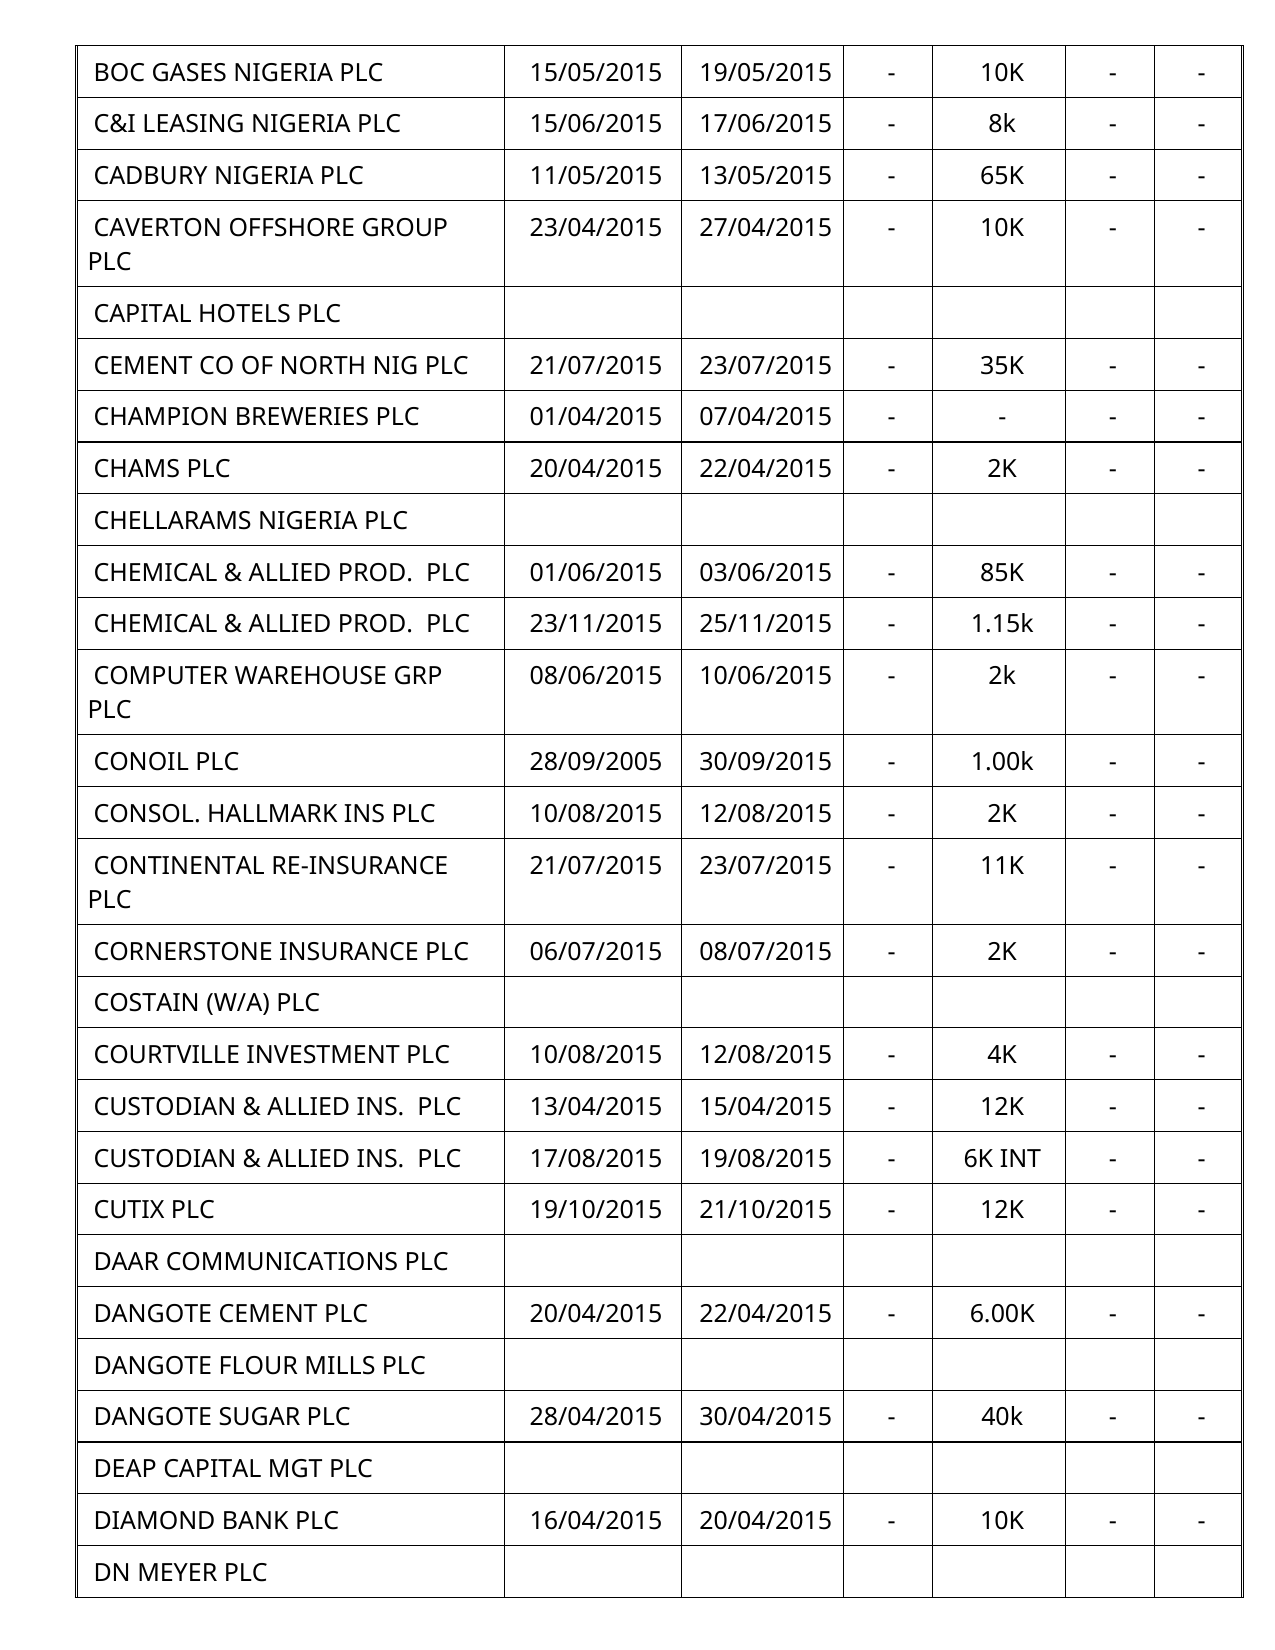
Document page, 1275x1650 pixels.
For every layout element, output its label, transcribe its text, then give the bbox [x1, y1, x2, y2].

table_cell 15/05/2015 [505, 46, 681, 97]
table_cell - [1066, 201, 1154, 286]
table_cell - [844, 735, 932, 786]
table_cell [1066, 494, 1154, 545]
table_cell 23/11/2015 [505, 598, 681, 648]
table_cell [1066, 1235, 1154, 1286]
table_cell CUTIX PLC [78, 1184, 504, 1234]
table_cell - [844, 787, 932, 838]
table_cell [844, 1339, 932, 1390]
table_cell 03/06/2015 [682, 546, 843, 597]
table_cell - [1155, 787, 1241, 838]
table_cell 15/04/2015 [682, 1080, 843, 1131]
table_cell 10/06/2015 [682, 650, 843, 734]
table_cell 35K [933, 339, 1065, 390]
table_cell 20/04/2015 [505, 443, 681, 493]
table_cell - [844, 1494, 932, 1545]
table_cell 85K [933, 546, 1065, 597]
table_cell 19/08/2015 [682, 1132, 843, 1183]
table_cell [844, 1235, 932, 1286]
table_cell [1155, 1546, 1241, 1597]
table_cell 30/09/2015 [682, 735, 843, 786]
table_cell 22/04/2015 [682, 1287, 843, 1338]
table_cell - [844, 391, 932, 441]
table_cell DN MEYER PLC [78, 1546, 504, 1597]
table_cell 2K [933, 787, 1065, 838]
table_cell 17/08/2015 [505, 1132, 681, 1183]
table_cell CAVERTON OFFSHORE GROUP PLC [78, 201, 504, 286]
table_cell 1.15k [933, 598, 1065, 648]
table_cell - [1155, 1391, 1241, 1441]
table_cell [1066, 1443, 1154, 1493]
table_cell 2k [933, 650, 1065, 734]
table_cell [682, 1546, 843, 1597]
table_cell - [1066, 1494, 1154, 1545]
table_cell CHAMS PLC [78, 443, 504, 493]
table_cell [682, 1443, 843, 1493]
table_cell 25/11/2015 [682, 598, 843, 648]
table_cell - [1066, 1132, 1154, 1183]
table_cell - [1066, 598, 1154, 648]
table_cell [844, 1546, 932, 1597]
table_cell CADBURY NIGERIA PLC [78, 150, 504, 200]
table_cell [682, 1339, 843, 1390]
table_cell - [1155, 443, 1241, 493]
table_cell [682, 977, 843, 1027]
table_cell CONOIL PLC [78, 735, 504, 786]
table_cell - [1066, 787, 1154, 838]
table_cell - [1155, 1287, 1241, 1338]
table_cell 15/06/2015 [505, 98, 681, 148]
table_cell - [1066, 1287, 1154, 1338]
table_cell 4K [933, 1028, 1065, 1079]
table_cell - [1066, 391, 1154, 441]
table_cell - [1066, 46, 1154, 97]
table_cell - [844, 546, 932, 597]
table_cell CORNERSTONE INSURANCE PLC [78, 925, 504, 976]
table_cell - [1066, 925, 1154, 976]
table_cell CUSTODIAN & ALLIED INS. PLC [78, 1080, 504, 1131]
table_cell 23/07/2015 [682, 339, 843, 390]
table_cell [1155, 494, 1241, 545]
table_cell 20/04/2015 [505, 1287, 681, 1338]
table_cell [1066, 1339, 1154, 1390]
table_cell - [1066, 339, 1154, 390]
table_cell - [1066, 1391, 1154, 1441]
table_cell 21/10/2015 [682, 1184, 843, 1234]
table_cell CUSTODIAN & ALLIED INS. PLC [78, 1132, 504, 1183]
table_cell [505, 1443, 681, 1493]
table_cell CEMENT CO OF NORTH NIG PLC [78, 339, 504, 390]
table_cell 13/04/2015 [505, 1080, 681, 1131]
table_cell - [1155, 925, 1241, 976]
table_cell 11/05/2015 [505, 150, 681, 200]
table_cell - [844, 1391, 932, 1441]
table_cell - [1066, 650, 1154, 734]
table_cell - [933, 391, 1065, 441]
table_cell - [844, 1132, 932, 1183]
table_cell [933, 1546, 1065, 1597]
table_cell [505, 1339, 681, 1390]
table_cell 20/04/2015 [682, 1494, 843, 1545]
table_cell - [1155, 598, 1241, 648]
table_cell [933, 1443, 1065, 1493]
table_cell - [1066, 1028, 1154, 1079]
table_cell 22/04/2015 [682, 443, 843, 493]
table_cell [844, 494, 932, 545]
table_cell CHEMICAL & ALLIED PROD. PLC [78, 546, 504, 597]
table_cell 08/07/2015 [682, 925, 843, 976]
table_cell [505, 1235, 681, 1286]
table_cell - [844, 443, 932, 493]
table_cell - [1066, 1080, 1154, 1131]
table_cell 13/05/2015 [682, 150, 843, 200]
table_cell [933, 494, 1065, 545]
table_cell - [1155, 1028, 1241, 1079]
table_cell 21/07/2015 [505, 839, 681, 924]
table_cell [505, 1546, 681, 1597]
table_cell BOC GASES NIGERIA PLC [78, 46, 504, 97]
table_cell 12/08/2015 [682, 787, 843, 838]
table_cell [1155, 1443, 1241, 1493]
table_cell - [844, 46, 932, 97]
table_cell COSTAIN (W/A) PLC [78, 977, 504, 1027]
table_cell - [1066, 150, 1154, 200]
table_cell 10/08/2015 [505, 1028, 681, 1079]
table_cell [1155, 1235, 1241, 1286]
table_cell DIAMOND BANK PLC [78, 1494, 504, 1545]
table_cell 16/04/2015 [505, 1494, 681, 1545]
table_cell - [1155, 391, 1241, 441]
table_cell 2K [933, 925, 1065, 976]
table_cell 12K [933, 1184, 1065, 1234]
table_cell [933, 977, 1065, 1027]
table_cell 2K [933, 443, 1065, 493]
table_cell - [1155, 546, 1241, 597]
table_cell [933, 287, 1065, 338]
table_cell [1155, 1339, 1241, 1390]
table_cell 1.00k [933, 735, 1065, 786]
table_cell [505, 287, 681, 338]
table_cell C&I LEASING NIGERIA PLC [78, 98, 504, 148]
table_cell - [1155, 1184, 1241, 1234]
table_cell COMPUTER WAREHOUSE GRP PLC [78, 650, 504, 734]
table_cell DANGOTE SUGAR PLC [78, 1391, 504, 1441]
table_cell 08/06/2015 [505, 650, 681, 734]
table_cell - [1155, 1080, 1241, 1131]
table_cell 17/06/2015 [682, 98, 843, 148]
table_cell 19/05/2015 [682, 46, 843, 97]
table_cell 19/10/2015 [505, 1184, 681, 1234]
table_cell [682, 494, 843, 545]
table_cell 12/08/2015 [682, 1028, 843, 1079]
table_cell [1066, 977, 1154, 1027]
table_cell - [1155, 650, 1241, 734]
table_cell 23/04/2015 [505, 201, 681, 286]
table_cell 28/04/2015 [505, 1391, 681, 1441]
table_cell 28/09/2005 [505, 735, 681, 786]
table_cell - [1066, 443, 1154, 493]
table_cell 6K INT [933, 1132, 1065, 1183]
table_cell [505, 977, 681, 1027]
table_cell - [1155, 839, 1241, 924]
table_cell DEAP CAPITAL MGT PLC [78, 1443, 504, 1493]
table_cell - [844, 201, 932, 286]
table_cell - [1155, 46, 1241, 97]
table_cell 07/04/2015 [682, 391, 843, 441]
table_cell COURTVILLE INVESTMENT PLC [78, 1028, 504, 1079]
table_cell [1155, 977, 1241, 1027]
table_cell 65K [933, 150, 1065, 200]
table_cell [1066, 287, 1154, 338]
table_cell CHAMPION BREWERIES PLC [78, 391, 504, 441]
table_cell - [844, 339, 932, 390]
table_cell - [1155, 98, 1241, 148]
table_cell [844, 287, 932, 338]
table_cell 30/04/2015 [682, 1391, 843, 1441]
table_cell - [844, 98, 932, 148]
table_cell DANGOTE CEMENT PLC [78, 1287, 504, 1338]
table_cell - [844, 839, 932, 924]
table_cell 6.00K [933, 1287, 1065, 1338]
table_cell [933, 1339, 1065, 1390]
table_cell - [1155, 201, 1241, 286]
table_cell [682, 287, 843, 338]
table_cell 40k [933, 1391, 1065, 1441]
table_cell - [1066, 98, 1154, 148]
table_cell 23/07/2015 [682, 839, 843, 924]
table_cell - [1155, 339, 1241, 390]
table_cell DAAR COMMUNICATIONS PLC [78, 1235, 504, 1286]
table_cell [505, 494, 681, 545]
table_cell CHEMICAL & ALLIED PROD. PLC [78, 598, 504, 648]
table_cell DANGOTE FLOUR MILLS PLC [78, 1339, 504, 1390]
table_cell [933, 1235, 1065, 1286]
table_cell CONTINENTAL RE-INSURANCE PLC [78, 839, 504, 924]
table_cell 11K [933, 839, 1065, 924]
table_cell 10K [933, 46, 1065, 97]
table_cell 10K [933, 201, 1065, 286]
table_cell 21/07/2015 [505, 339, 681, 390]
table_cell - [1066, 735, 1154, 786]
table_cell 01/04/2015 [505, 391, 681, 441]
table_cell - [844, 925, 932, 976]
table_cell [844, 977, 932, 1027]
table_cell - [1155, 1494, 1241, 1545]
table_cell - [844, 1080, 932, 1131]
table_cell - [844, 650, 932, 734]
table_cell - [844, 598, 932, 648]
table_cell - [844, 150, 932, 200]
table_cell 10K [933, 1494, 1065, 1545]
table_cell - [1155, 1132, 1241, 1183]
table_cell 06/07/2015 [505, 925, 681, 976]
table_cell 01/06/2015 [505, 546, 681, 597]
table_cell - [844, 1028, 932, 1079]
table_cell 8k [933, 98, 1065, 148]
table_cell [844, 1443, 932, 1493]
table_cell [682, 1235, 843, 1286]
table_cell - [1066, 546, 1154, 597]
table_cell CAPITAL HOTELS PLC [78, 287, 504, 338]
table_cell [1155, 287, 1241, 338]
table_cell - [1066, 839, 1154, 924]
table_cell [1066, 1546, 1154, 1597]
table_cell 10/08/2015 [505, 787, 681, 838]
table_cell 12K [933, 1080, 1065, 1131]
table_cell - [1155, 150, 1241, 200]
table_cell - [844, 1287, 932, 1338]
table_cell - [1066, 1184, 1154, 1234]
table_cell 27/04/2015 [682, 201, 843, 286]
table_cell - [1155, 735, 1241, 786]
table_cell CHELLARAMS NIGERIA PLC [78, 494, 504, 545]
table_cell - [844, 1184, 932, 1234]
table_cell CONSOL. HALLMARK INS PLC [78, 787, 504, 838]
